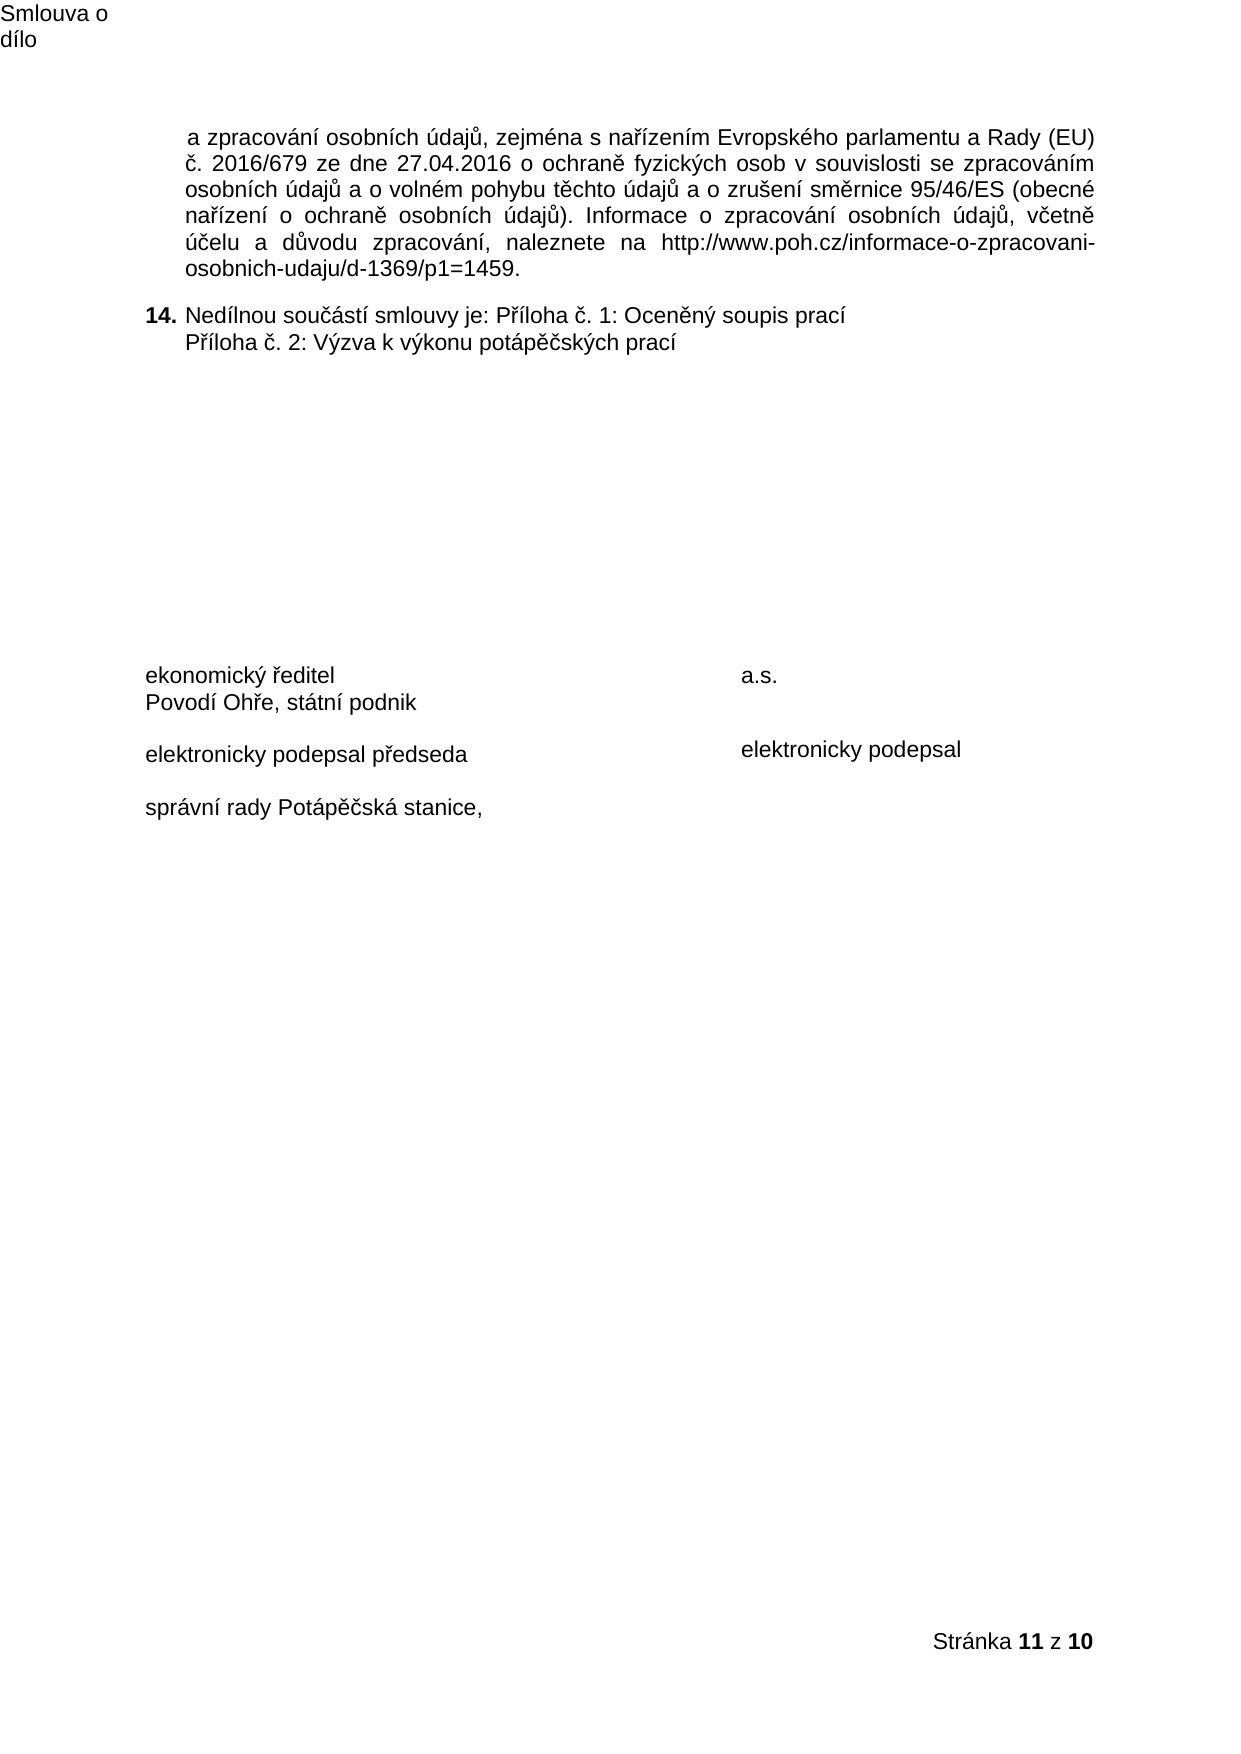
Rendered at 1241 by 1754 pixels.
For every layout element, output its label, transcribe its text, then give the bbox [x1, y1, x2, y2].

text Povodí Ohře, státní podnik elektronicky podepsal předseda správní rady Potápěčská stanice, a.s. [741, 662, 1096, 688]
text Příloha č. 2: Výzva k výkonu potápěčských prací [145, 329, 1096, 355]
text elektronicky podepsal [741, 736, 1096, 762]
text a zpracování osobních údajů, zejména s nařízením Evropského parlamentu a Rady (EU) č. 2016/679 ze dne 27.04.2016 o ochraně fyzických osob v souvislosti se zpracováním osobních údajů a o volném pohybu těchto údajů a o zrušení směrnice 95/46/ES (obecné nařízení o ochraně osobních údajů). Informace o zpracování osobních údajů, včetně účelu a důvodu zpracování, naleznete na http://www.poh.cz/informace-o-zpracovani- osobnich-udaju/d-1369/p1=1459. [185, 123, 1096, 282]
list Nedílnou součástí smlouvy je: Příloha č. 1: Oceněný soupis prací [145, 302, 1096, 329]
text ekonomický ředitel [145, 662, 500, 688]
text Povodí Ohře, státní podnik elektronicky podepsal předseda správní rady Potápěčská stanice, a.s. [145, 688, 500, 820]
